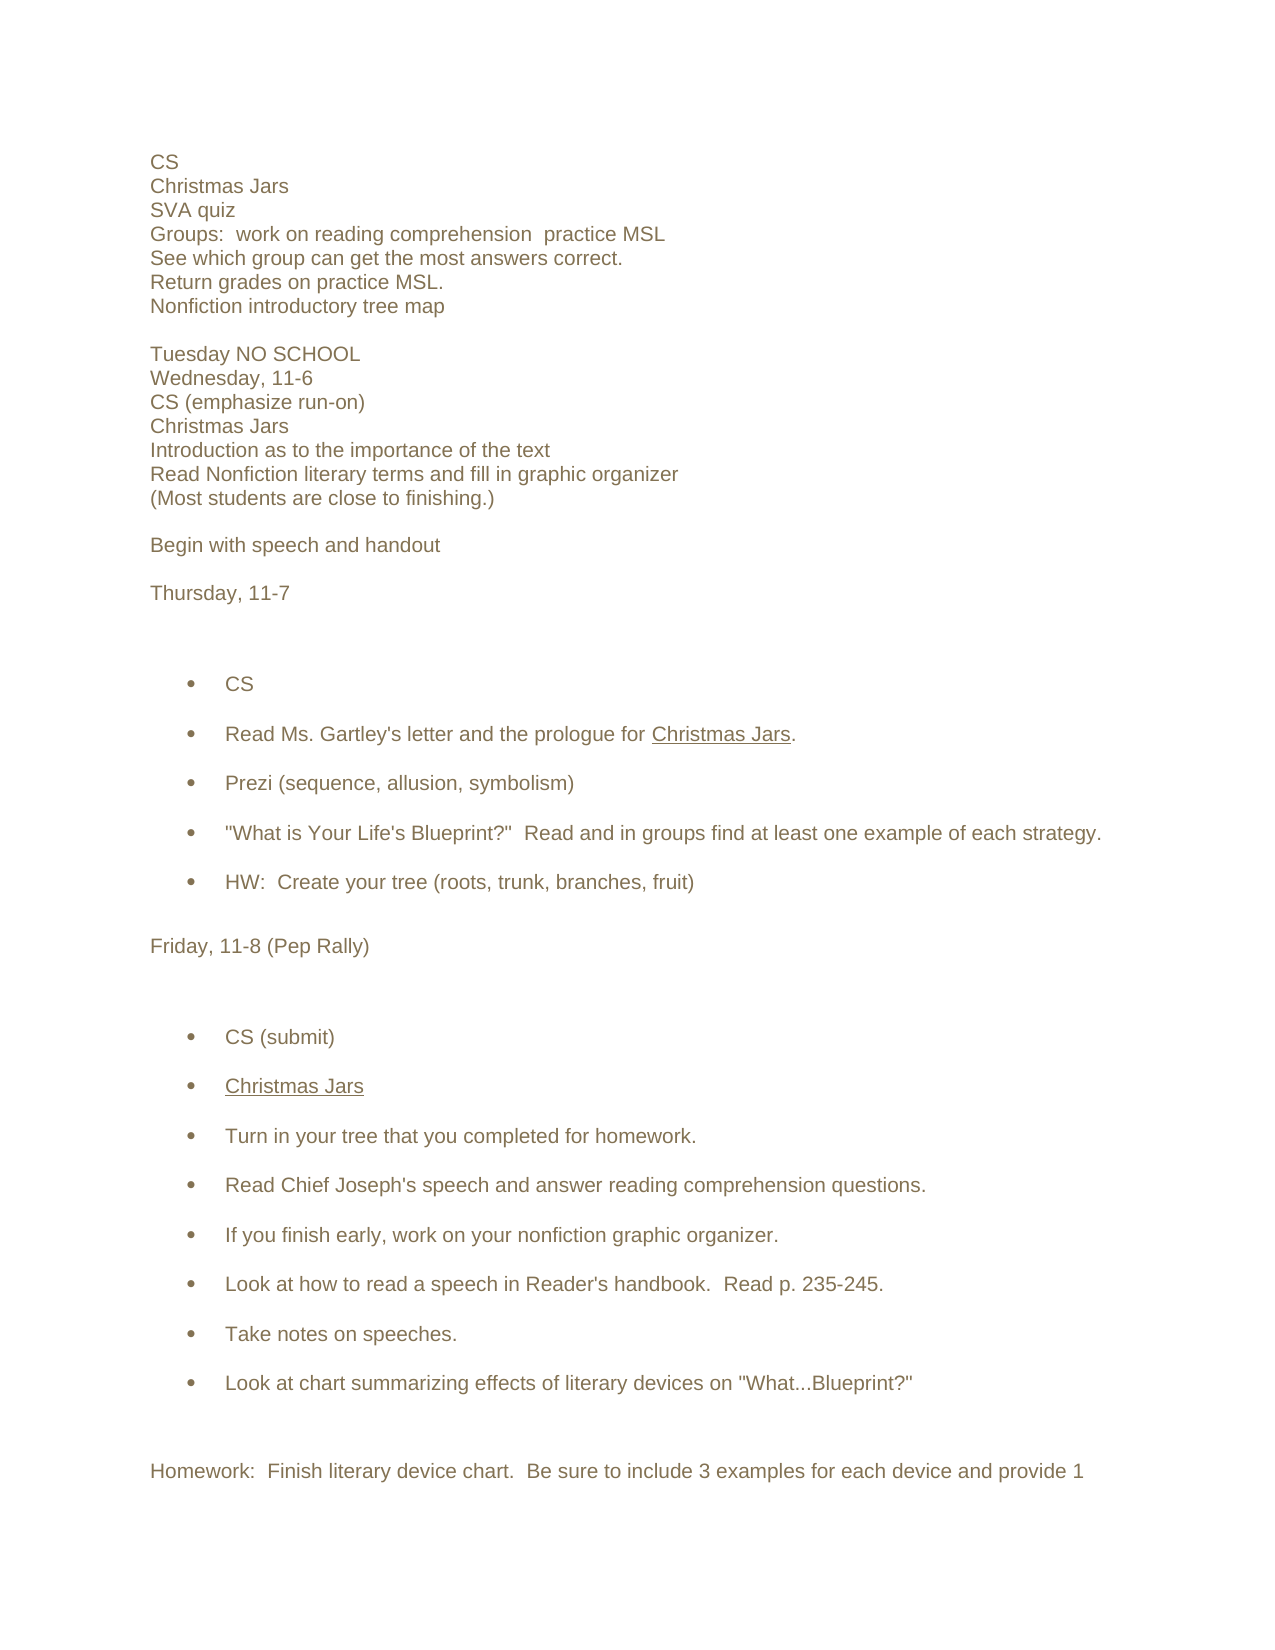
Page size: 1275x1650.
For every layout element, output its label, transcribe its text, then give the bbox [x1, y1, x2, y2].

text Friday, 11-8 (Pep Rally) [150, 910, 1125, 986]
list Turn in your tree that you completed for homework. [187, 1114, 1125, 1148]
list Read Chief Joseph's speech and answer reading comprehension questions. [187, 1163, 1125, 1197]
list "What is Your Life's Blueprint?" Read and in groups find at least one example of each strategy. [187, 811, 1125, 845]
list Read Ms. Gartley's letter and the prologue for Christmas Jars. [187, 712, 1125, 746]
list Christmas Jars [187, 1064, 1125, 1098]
list Look at how to read a speech in Reader's handbook. Read p. 235-245. [187, 1262, 1125, 1296]
list CS (submit) [187, 1015, 1125, 1049]
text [150, 150, 1125, 633]
list CS [187, 662, 1125, 696]
list Look at chart summarizing effects of literary devices on "What...Blueprint?" [187, 1361, 1125, 1395]
list Prezi (sequence, allusion, symbolism) [187, 761, 1125, 795]
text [150, 1411, 1125, 1483]
list HW: Create your tree (roots, trunk, branches, fruit) [187, 860, 1125, 894]
list If you finish early, work on your nonfiction graphic organizer. [187, 1213, 1125, 1247]
list Take notes on speeches. [187, 1312, 1125, 1346]
